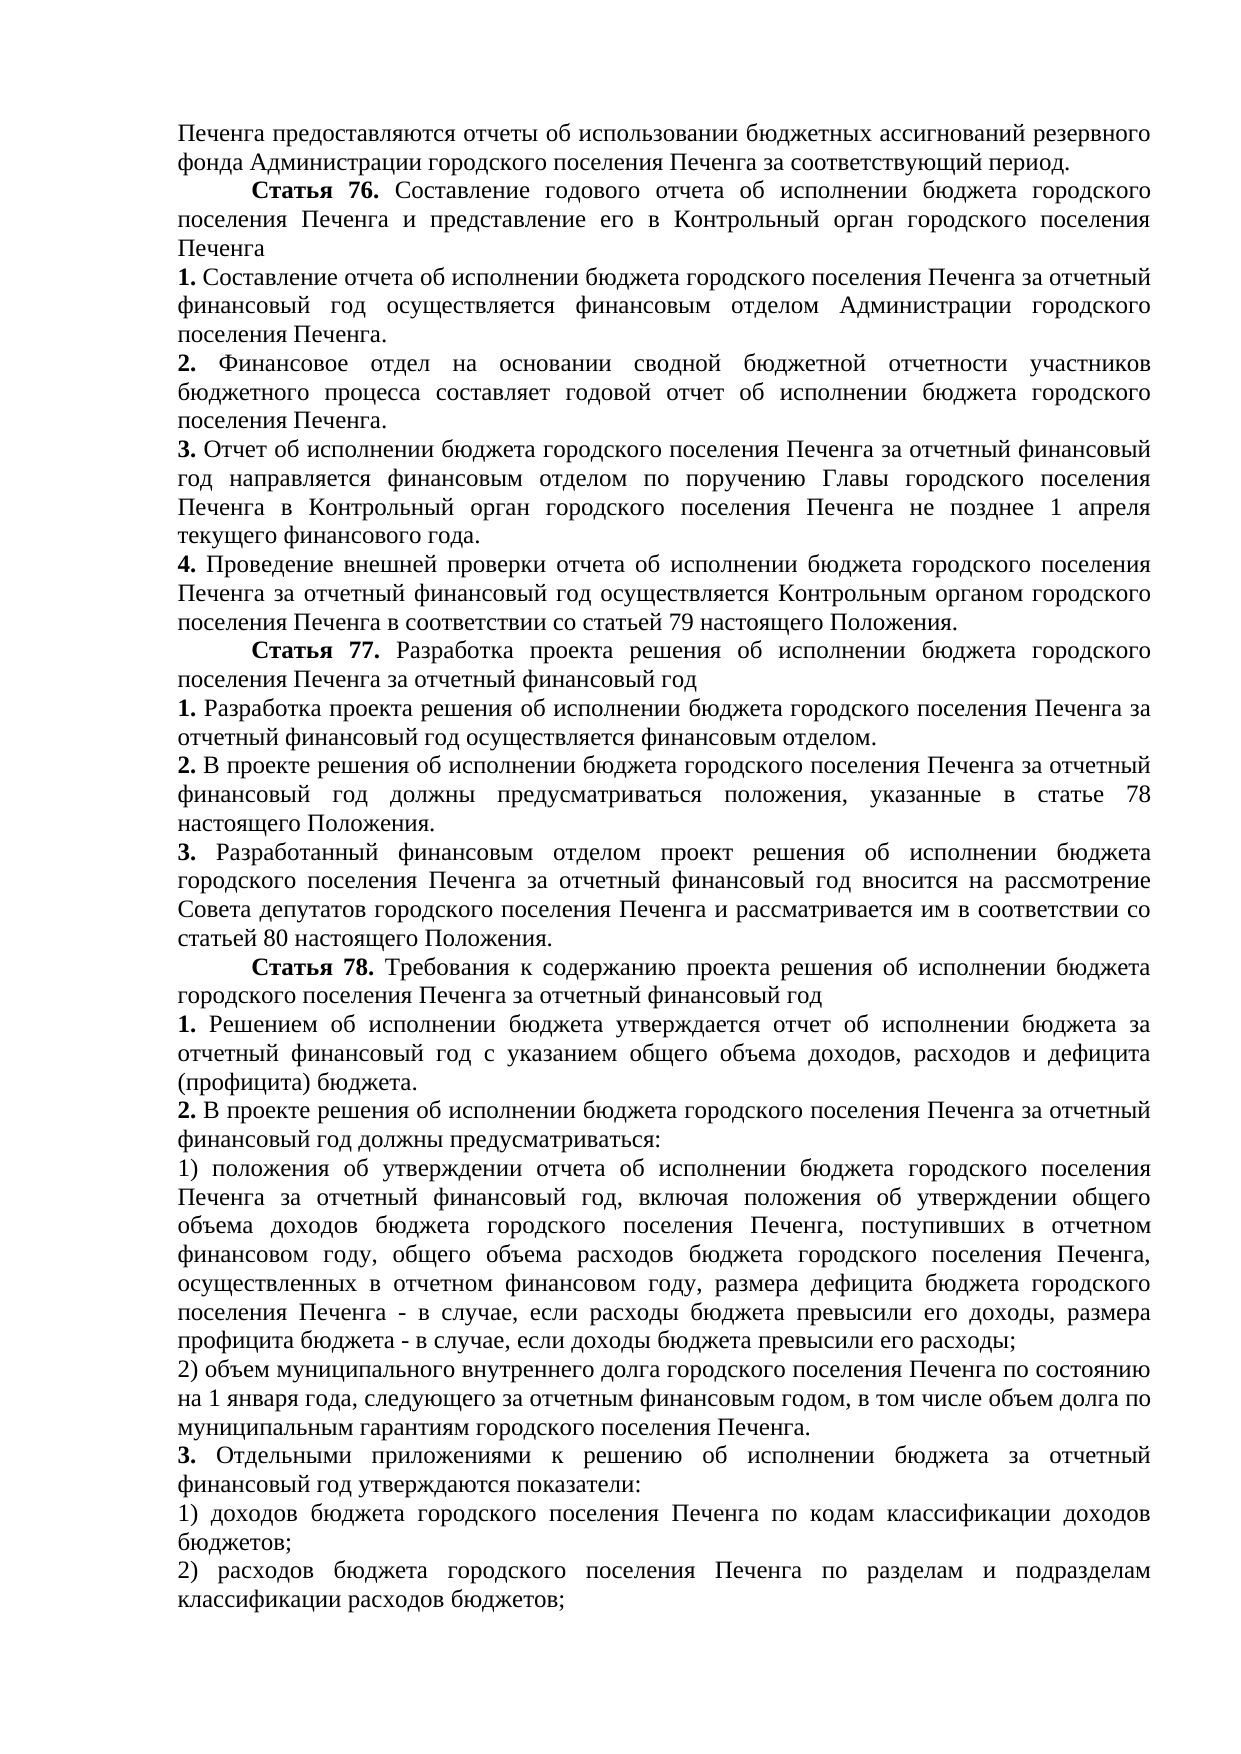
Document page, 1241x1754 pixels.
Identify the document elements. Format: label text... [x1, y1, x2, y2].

text 1. Разработка проекта решения об исполнении бюджета городского поселения Печенга за отчетный финансовый год осуществляется финансовым отделом. [177, 693, 1152, 751]
text 2. В проекте решения об исполнении бюджета городского поселения Печенга за отчетный финансовый год должны предусматриваться положения, указанные в статье 78 настоящего Положения. [177, 751, 1152, 837]
text 1. Составление отчета об исполнении бюджета городского поселения Печенга за отчетный финансовый год осуществляется финансовым отделом Администрации городского поселения Печенга. [177, 262, 1152, 348]
text 1. Решением об исполнении бюджета утверждается отчет об исполнении бюджета за отчетный финансовый год с указанием общего объема доходов, расходов и дефицита (профицита) бюджета. [177, 1009, 1152, 1096]
text 2. Финансовое отдел на основании сводной бюджетной отчетности участников бюджетного процесса составляет годовой отчет об исполнении бюджета городского поселения Печенга. [177, 348, 1152, 434]
text 3. Отчет об исполнении бюджета городского поселения Печенга за отчетный финансовый год направляется финансовым отделом по поручению Главы городского поселения Печенга в Контрольный орган городского поселения Печенга не позднее 1 апреля текущего финансового года. [177, 434, 1152, 549]
text Статья 78. Требования к содержанию проекта решения об исполнении бюджета городского поселения Печенга за отчетный финансовый год [177, 952, 1152, 1009]
text 2) расходов бюджета городского поселения Печенга по разделам и подразделам классификации расходов бюджетов; [177, 1556, 1152, 1613]
text Статья 76. Составление годового отчета об исполнении бюджета городского поселения Печенга и представление его в Контрольный орган городского поселения Печенга [177, 176, 1152, 262]
text 1) положения об утверждении отчета об исполнении бюджета городского поселения Печенга за отчетный финансовый год, включая положения об утверждении общего объема доходов бюджета городского поселения Печенга, поступивших в отчетном финансовом году, общего объема расходов бюджета городского поселения Печенга, осуществленных в отчетном финансовом году, размера дефицита бюджета городского поселения Печенга - в случае, если расходы бюджета превысили его доходы, размера профицита бюджета - в случае, если доходы бюджета превысили его расходы; [177, 1153, 1152, 1354]
text 2) объем муниципального внутреннего долга городского поселения Печенга по состоянию на 1 января года, следующего за отчетным финансовым годом, в том числе объем долга по муниципальным гарантиям городского поселения Печенга. [177, 1354, 1152, 1441]
text 4. Проведение внешней проверки отчета об исполнении бюджета городского поселения Печенга за отчетный финансовый год осуществляется Контрольным органом городского поселения Печенга в соответствии со статьей 79 настоящего Положения. [177, 549, 1152, 636]
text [177, 118, 1152, 176]
text 3. Разработанный финансовым отделом проект решения об исполнении бюджета городского поселения Печенга за отчетный финансовый год вносится на рассмотрение Совета депутатов городского поселения Печенга и рассматривается им в соответствии со статьей 80 настоящего Положения. [177, 837, 1152, 952]
text 1) доходов бюджета городского поселения Печенга по кодам классификации доходов бюджетов; [177, 1498, 1152, 1556]
text Статья 77. Разработка проекта решения об исполнении бюджета городского поселения Печенга за отчетный финансовый год [177, 636, 1152, 693]
text 3. Отдельными приложениями к решению об исполнении бюджета за отчетный финансовый год утверждаются показатели: [177, 1441, 1152, 1498]
text 2. В проекте решения об исполнении бюджета городского поселения Печенга за отчетный финансовый год должны предусматриваться: [177, 1096, 1152, 1153]
